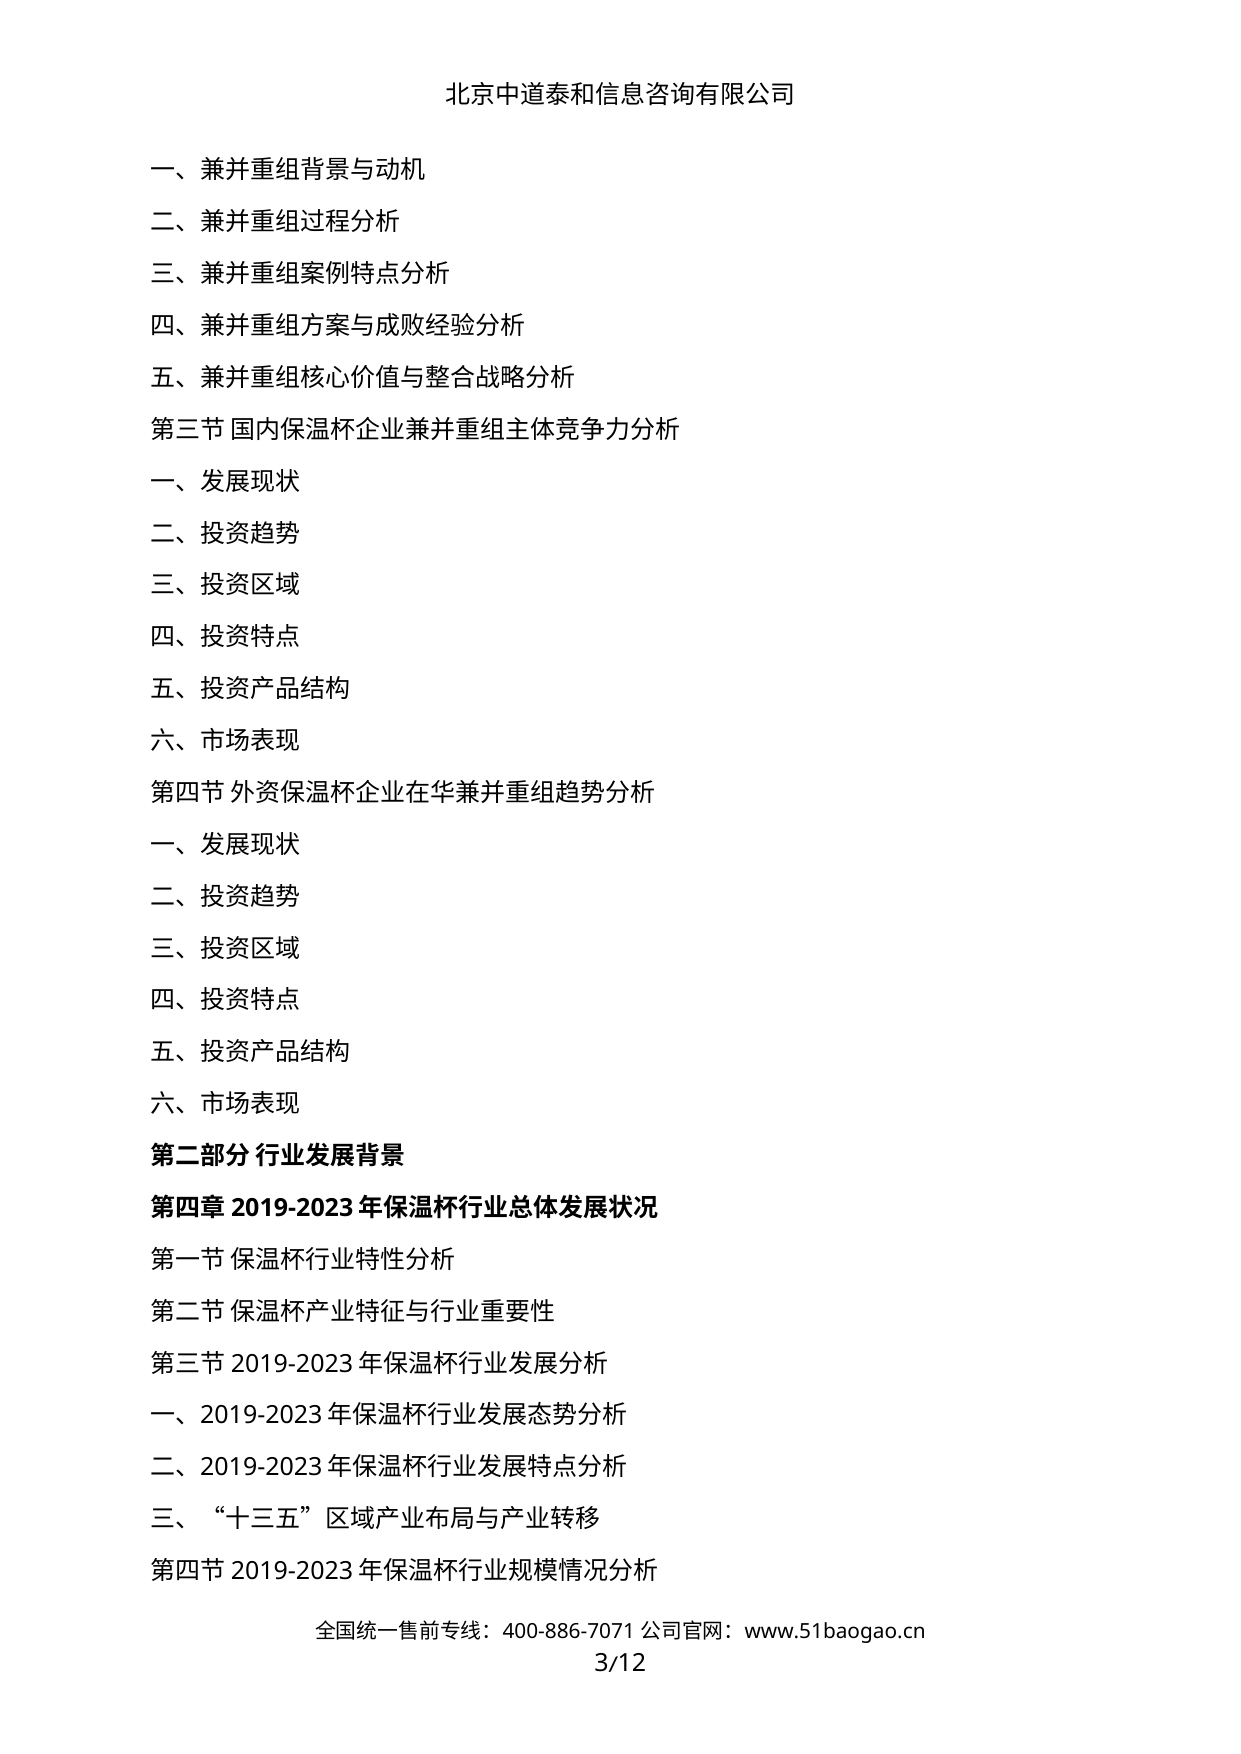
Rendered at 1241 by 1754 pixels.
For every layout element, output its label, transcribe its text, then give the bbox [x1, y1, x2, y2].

text 五、兼并重组核心价值与整合战略分析 [150, 357, 1090, 394]
text 二、投资趋势 [150, 876, 1090, 912]
text 一、发展现状 [150, 461, 1090, 497]
text 六、市场表现 [150, 721, 1090, 757]
text 三、投资区域 [150, 928, 1090, 964]
text 二、投资趋势 [150, 513, 1090, 549]
text 二、2019-2023年保温杯行业发展特点分析 [150, 1447, 1090, 1483]
text 一、2019-2023年保温杯行业发展态势分析 [150, 1395, 1090, 1431]
text 第三节 2019-2023年保温杯行业发展分析 [150, 1343, 1090, 1379]
text 六、市场表现 [150, 1084, 1090, 1120]
text 五、投资产品结构 [150, 669, 1090, 705]
text 一、发展现状 [150, 824, 1090, 861]
text 四、投资特点 [150, 617, 1090, 653]
text 第一节 保温杯行业特性分析 [150, 1239, 1090, 1276]
text 第二部分 行业发展背景 [150, 1136, 1090, 1172]
text 第四节 2019-2023年保温杯行业规模情况分析 [150, 1551, 1090, 1587]
text 第三节 国内保温杯企业兼并重组主体竞争力分析 [150, 409, 1090, 446]
text 四、投资特点 [150, 980, 1090, 1016]
text 二、兼并重组过程分析 [150, 202, 1090, 238]
text 四、兼并重组方案与成败经验分析 [150, 306, 1090, 342]
text 第四节 外资保温杯企业在华兼并重组趋势分析 [150, 772, 1090, 809]
text 第四章 2019-2023年保温杯行业总体发展状况 [150, 1187, 1090, 1224]
text 三、投资区域 [150, 565, 1090, 601]
text 五、投资产品结构 [150, 1032, 1090, 1068]
text 三、兼并重组案例特点分析 [150, 254, 1090, 290]
text 三、“十三五”区域产业布局与产业转移 [150, 1499, 1090, 1535]
text 一、兼并重组背景与动机 [150, 150, 1090, 186]
text 第二节 保温杯产业特征与行业重要性 [150, 1291, 1090, 1327]
